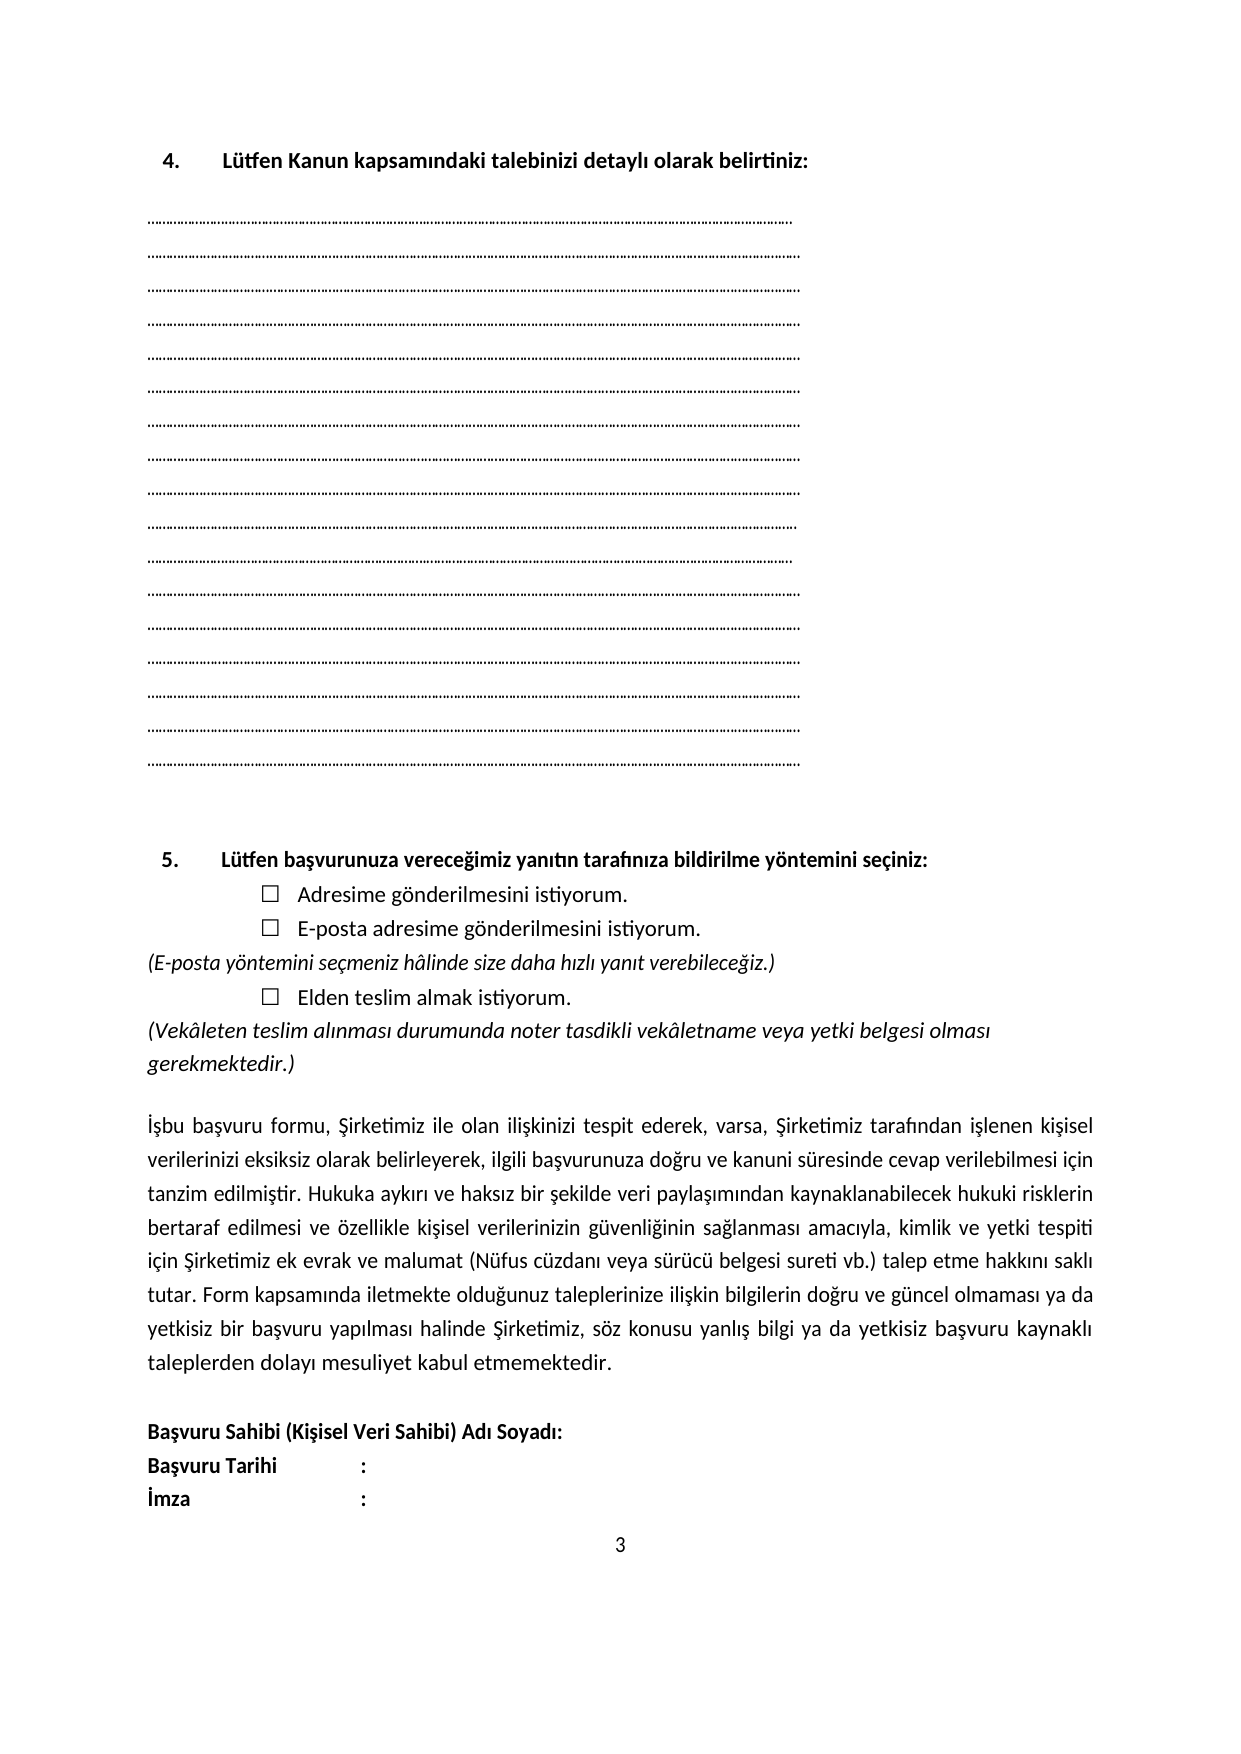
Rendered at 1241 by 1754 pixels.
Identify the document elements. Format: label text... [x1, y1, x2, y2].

list E-posta adresime gönderilmesini istiyorum. [260, 914, 1105, 943]
text İşbu başvuru formu, Şirketimiz ile olan ilişkinizi tespit ederek, varsa, Şirketimiz tarafından işlenen kişisel verilerinizi eksiksiz olarak belirleyerek, ilgili başvurunuza doğru ve kanuni süresinde cevap verilebilmesi için tanzim edilmiştir. Hukuka aykırı ve haksız bir şekilde veri paylaşımından kaynaklanabilecek hukuki risklerin bertaraf edilmesi ve özellikle kişisel verilerinizin güvenliğinin sağlanması amacıyla, kimlik ve yetki tespiti için Şirketimiz ek evrak ve malumat (Nüfus cüzdanı veya sürücü belgesi sureti vb.) talep etme hakkını saklı tutar. Form kapsamında iletmekte olduğunuz taleplerinize ilişkin bilgilerin doğru ve güncel olmaması ya da yetkisiz bir başvuru yapılması halinde Şirketimiz, söz konusu yanlış bilgi ya da yetkisiz başvuru kaynaklı taleplerden dolayı mesuliyet kabul etmemektedir. [147, 1111, 1093, 1376]
text 3 [136, 1531, 1105, 1558]
subtitle Lütfen başvurunuza vereceğimiz yanıtın tarafınıza bildirilme yöntemini seçiniz: [161, 845, 1105, 873]
text …………………………………………………………………………………………………………………………………………………………… [147, 574, 1105, 602]
text …………………………………………………………………………………………………………………………………………………………… [147, 642, 1105, 670]
text …………………………………………………………………………………………………………………………………………………………… [147, 270, 1105, 298]
subtitle Başvuru Sahibi (Kişisel Veri Sahibi) Adı Soyadı: Başvuru Tarihi : [147, 1417, 597, 1479]
text İmza : [147, 1485, 1105, 1511]
text (Vekâleten teslim alınması durumunda noter tasdikli vekâletname veya yetki belgesi olması gerekmektedir.) [147, 1016, 1101, 1078]
list Elden teslim almak istiyorum. [260, 983, 1105, 1011]
text …………………………………………………………………………………………………………………………………………………………… [147, 236, 1105, 264]
text …………………………………………………………………………………………………………………………………………………………… [147, 676, 1105, 704]
text …………………………………………………………………………………………………………………………………………………………… [147, 473, 1105, 501]
text (E-posta yöntemini seçmeniz hâlinde size daha hızlı yanıt verebileceğiz.) [147, 948, 1105, 976]
text …………………………………………………………………………………………………………………………………………………………… [147, 338, 1105, 366]
text …………………………………………………………………………………………………………………………………………………………… [147, 608, 1105, 636]
subtitle Lütfen Kanun kapsamındaki talebinizi detaylı olarak belirtiniz: [162, 146, 1105, 174]
text …………………………………………………………………………………………………………………………………………………………… [147, 371, 1105, 399]
text ………………………………………………………………………………………………………………………………………………………….. [147, 507, 1105, 535]
text …………………………………………………………………………………………………………………………………………………………… [147, 304, 1105, 332]
text …………………..…………….……………………………….……………………………….……………………………………………………… [147, 202, 1105, 230]
text …………………………………………………………………………………………………………………………………………………………… [147, 710, 1105, 738]
list Adresime gönderilmesini istiyorum. [260, 880, 1105, 908]
text …………………..…………….……………………………….……………………………….……………………………………………………… [147, 541, 1105, 569]
text …………………………………………………………………………………………………………………………………………………………… [147, 405, 1105, 433]
text …………………………………………………………………………………………………………………………………………………………… [147, 439, 1105, 467]
text …………………………………………………………………………………………………………………………………………………………… [147, 744, 1105, 772]
